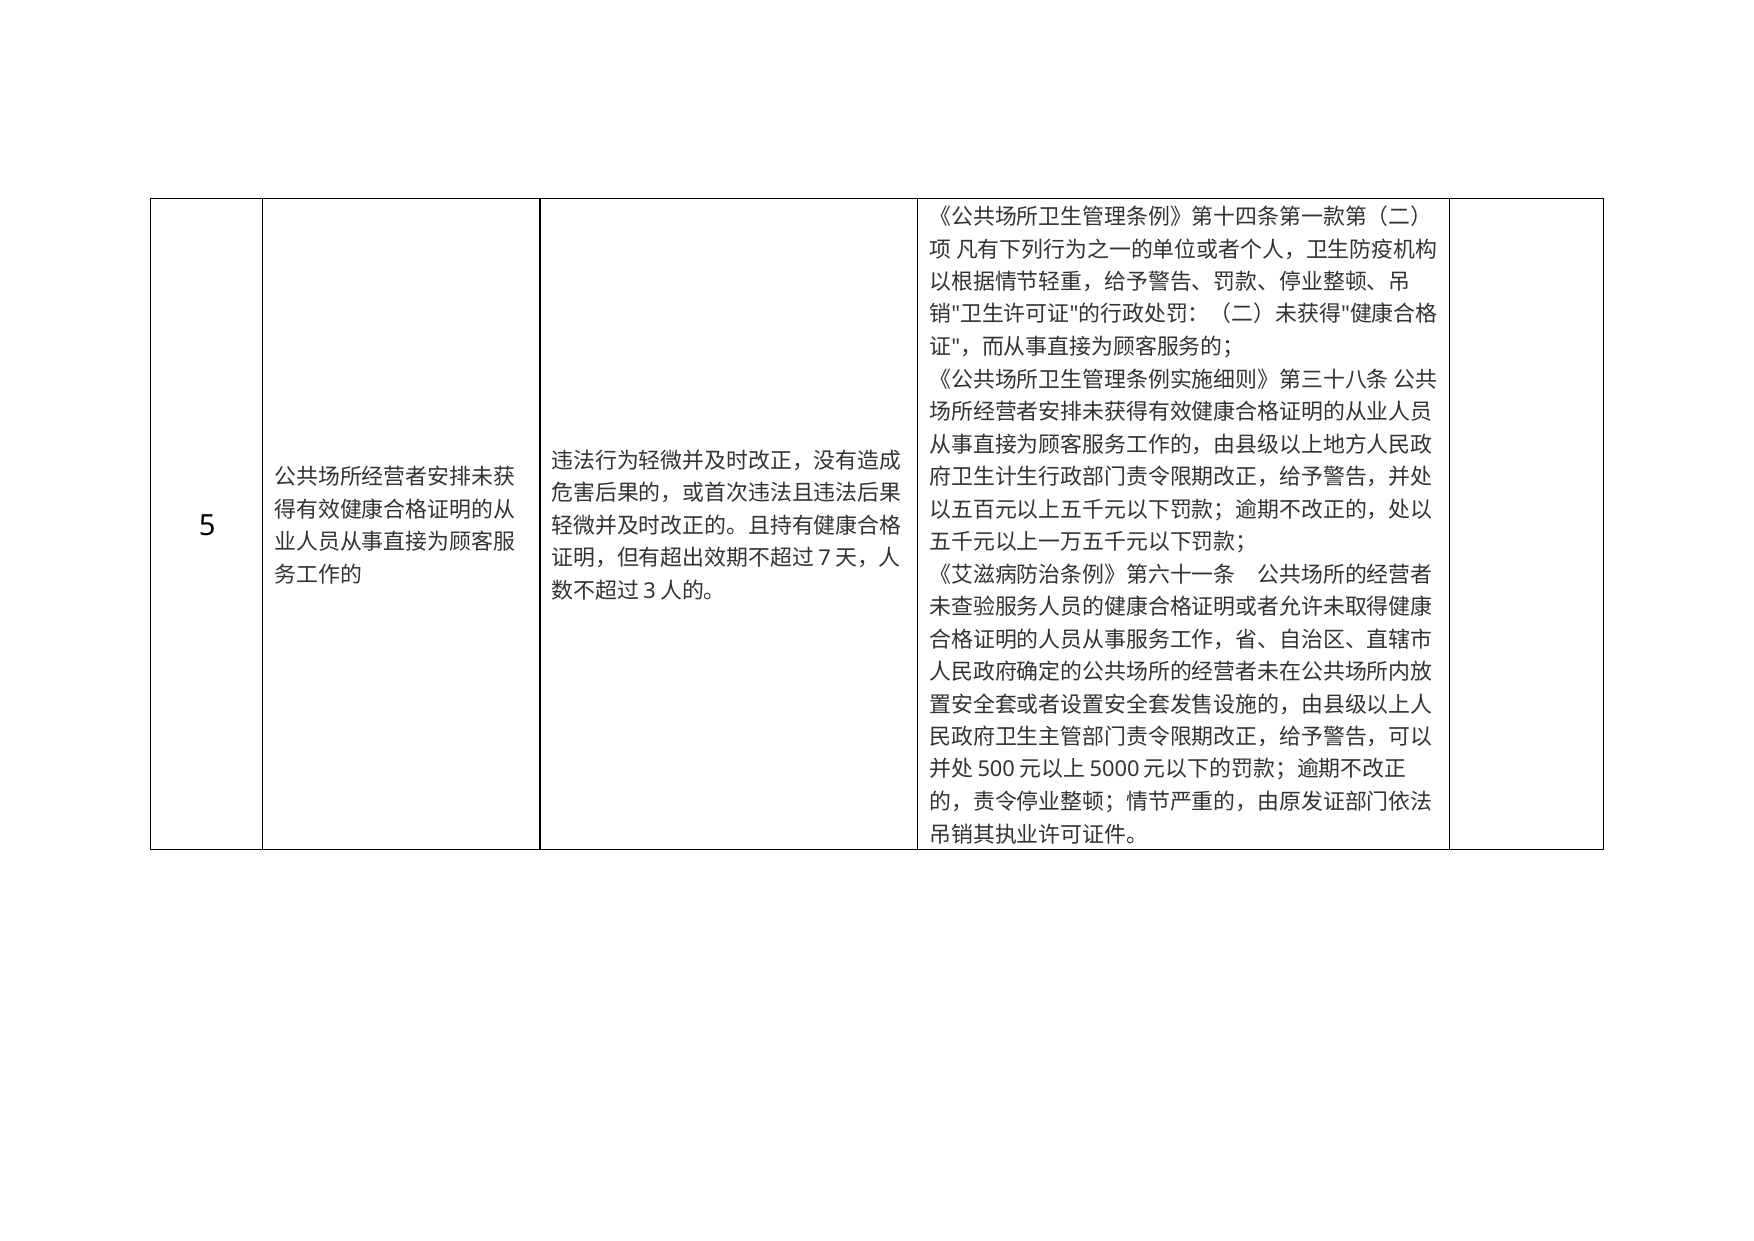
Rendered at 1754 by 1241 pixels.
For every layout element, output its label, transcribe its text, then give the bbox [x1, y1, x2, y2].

table_cell [1450, 199, 1603, 849]
table_cell 《公共场所卫生管理条例》第十四条第一款第（二）项 凡有下列行为之一的单位或者个人，卫生防疫机构以根据情节轻重，给予警告、罚款、停业整顿、吊销"卫生许可证"的行政处罚：（二）未获得"健康合格证"，而从事直接为顾客服务的； 《公共场所卫生管理条例实施细则》第三十八条 公共场所经营者安排未获得有效健康合格证明的从业人员从事直接为顾客服务工作的，由县级以上地方人民政府卫生计生行政部门责令限期改正，给予警告，并处以五百元以上五千元以下罚款；逾期不改正的，处以五千元以上一万五千元以下罚款； 《艾滋病防治条例》第六十一条 公共场所的经营者未查验服务人员的健康合格证明或者允许未取得健康合格证明的人员从事服务工作，省、自治区、直辖市人民政府确定的公共场所的经营者未在公共场所内放置安全套或者设置安全套发售设施的，由县级以上人民政府卫生主管部门责令限期改正，给予警告，可以并处500元以上5000元以下的罚款；逾期不改正的，责令停业整顿；情节严重的，由原发证部门依法吊销其执业许可证件。 [918, 199, 1449, 849]
table_cell 违法行为轻微并及时改正，没有造成危害后果的，或首次违法且违法后果轻微并及时改正的。且持有健康合格证明，但有超出效期不超过7天，人数不超过3人的。 [541, 199, 917, 849]
table_cell 5 [151, 199, 262, 849]
table_cell 公共场所经营者安排未获得有效健康合格证明的从业人员从事直接为顾客服务工作的 [263, 199, 539, 849]
